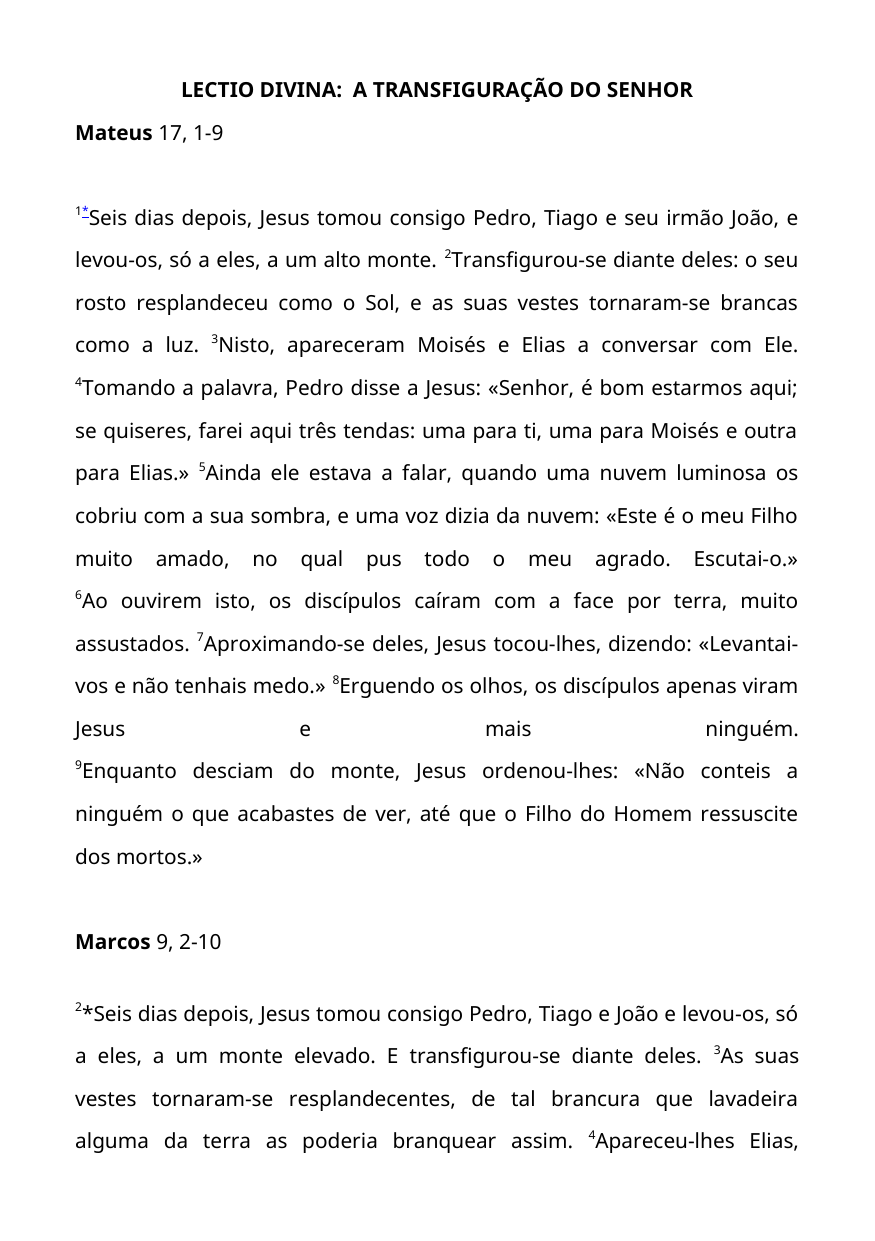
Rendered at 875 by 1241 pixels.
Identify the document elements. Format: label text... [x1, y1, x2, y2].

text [75, 999, 799, 1155]
text Marcos 9, 2-10 [75, 927, 799, 956]
text Mateus 17, 1-9 [75, 118, 799, 146]
text 1*Seis dias depois, Jesus tomou consigo Pedro, Tiago e seu irmão João, e levou-os, só a eles, a um alto monte. 2Transfigurou-se diante deles: o seu rosto resplandeceu como o Sol, e as suas vestes tornaram-se brancas como a luz. 3Nisto, apareceram Moisés e Elias a conversar com Ele. 4Tomando a palavra, Pedro disse a Jesus: «Senhor, é bom estarmos aqui; se quiseres, farei aqui três tendas: uma para ti, uma para Moisés e outra para Elias.» 5Ainda ele estava a falar, quando uma nuvem luminosa os cobriu com a sua sombra, e uma voz dizia da nuvem: «Este é o meu Filho muito amado, no qual pus todo o meu agrado. Escutai-o.» 6Ao ouvirem isto, os discípulos caíram com a face por terra, muito assustados. 7Aproximando-se deles, Jesus tocou-lhes, dizendo: «Levantai-vos e não tenhais medo.» 8Erguendo os olhos, os discípulos apenas viram Jesus e mais ninguém. 9Enquanto desciam do monte, Jesus ordenou-lhes: «Não conteis a ninguém o que acabastes de ver, até que o Filho do Homem ressuscite dos mortos.» [75, 203, 799, 870]
text LECTIO DIVINA: A TRANSFIGURAÇÃO DO SENHOR [75, 75, 799, 103]
